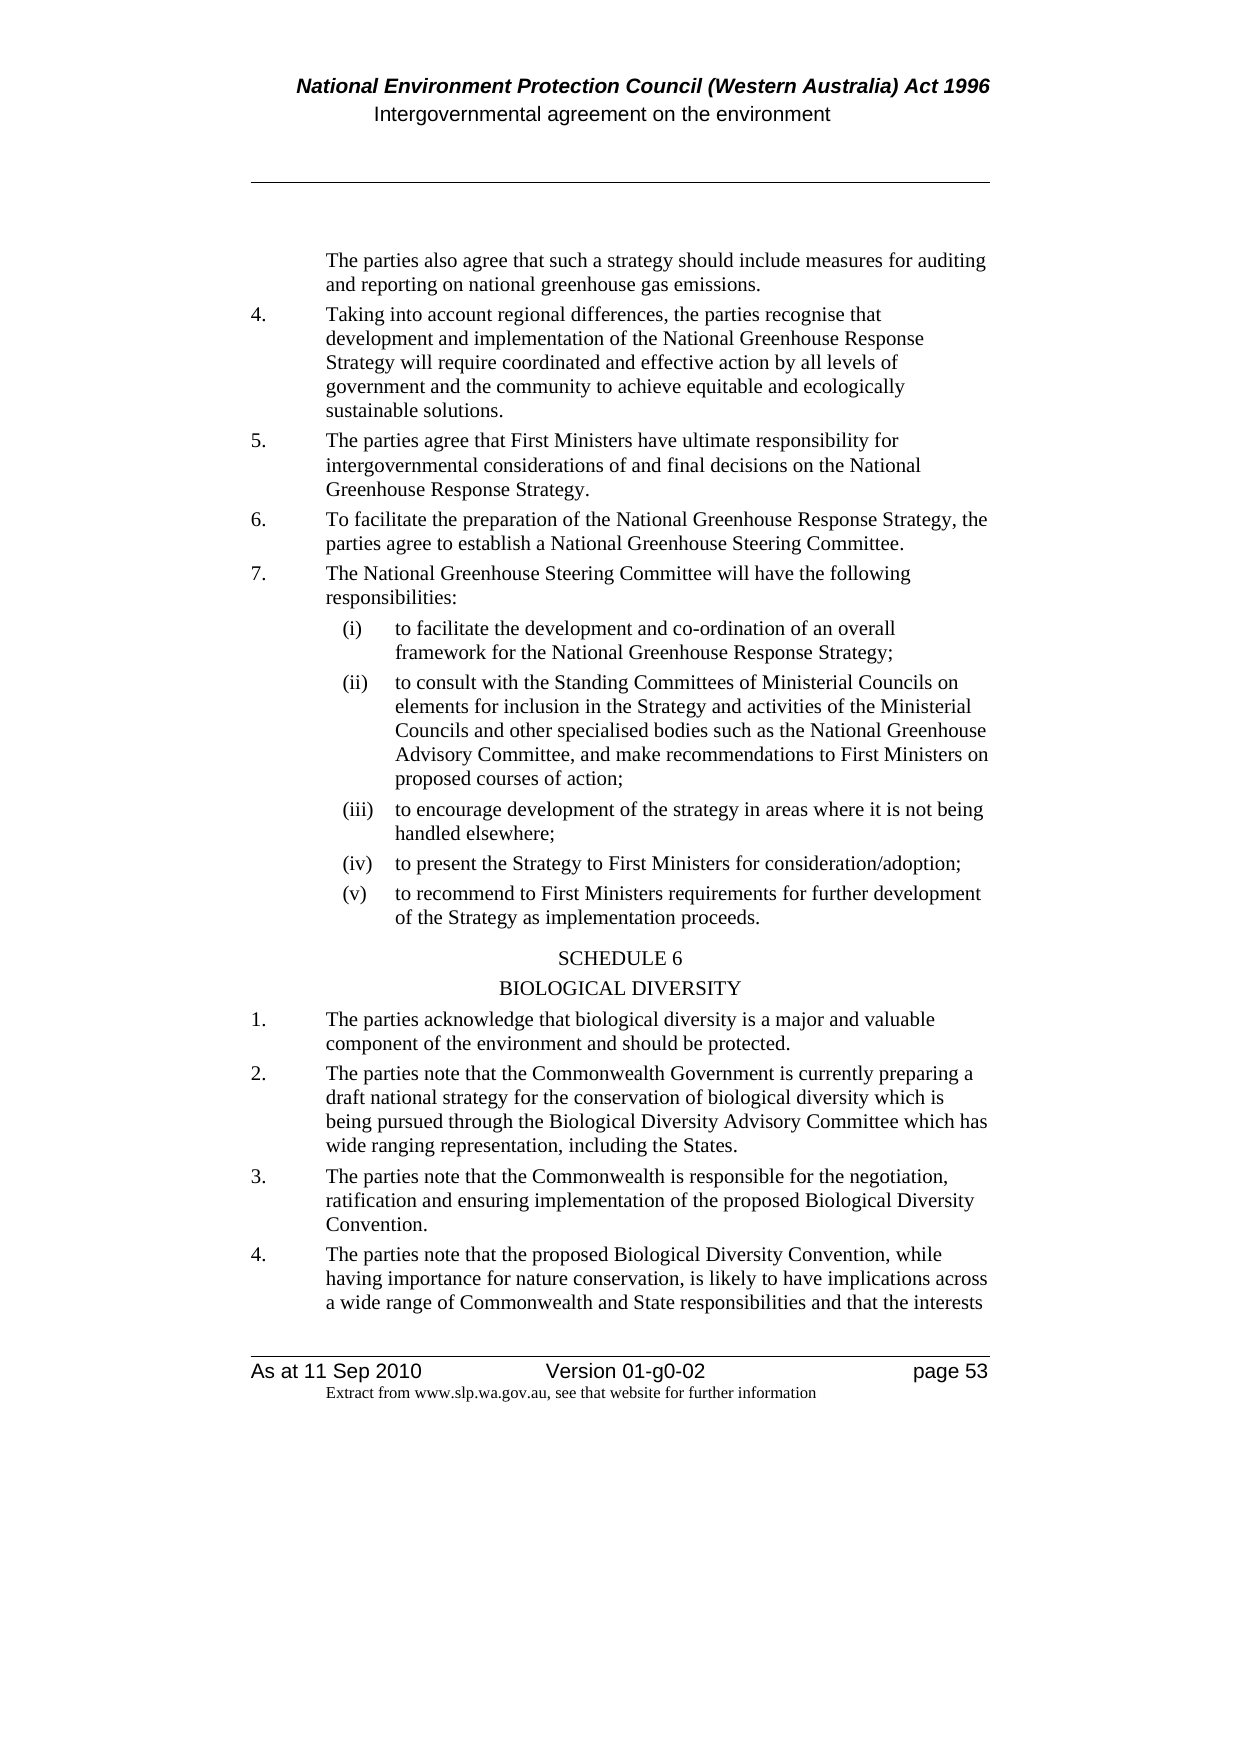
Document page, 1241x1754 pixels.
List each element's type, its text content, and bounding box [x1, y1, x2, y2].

text (ii) to consult with the Standing Committees of Ministerial Councils on elements for inclusion in the Strategy and activities of the Ministerial Councils and other specialised bodies such as the National Greenhouse Advisory Committee, and make recommendations to First Ministers on proposed courses of action; [342, 670, 990, 790]
text BIOLOGICAL DIVERSITY [251, 976, 990, 1000]
text 5. The parties agree that First Ministers have ultimate responsibility for intergovernmental considerations of and final decisions on the National Greenhouse Response Strategy. [251, 428, 990, 501]
text 6. To facilitate the preparation of the National Greenhouse Response Strategy, the parties agree to establish a National Greenhouse Steering Committee. [251, 507, 990, 555]
text 4. Taking into account regional differences, the parties recognise that development and implementation of the National Greenhouse Response Strategy will require coordinated and effective action by all levels of government and the community to achieve equitable and ecologically sustainable solutions. [251, 302, 990, 422]
text 7. The National Greenhouse Steering Committee will have the following responsibilities: [251, 561, 990, 609]
text 3. The parties note that the Commonwealth is responsible for the negotiation, ratification and ensuring implementation of the proposed Biological Diversity Convention. [251, 1163, 990, 1236]
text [251, 1242, 990, 1314]
text (iv) to present the Strategy to First Ministers for consideration/adoption; [342, 851, 990, 875]
text (v) to recommend to First Ministers requirements for further development of the Strategy as implementation proceeds. [342, 881, 990, 929]
text The parties also agree that such a strategy should include measures for auditing and reporting on national greenhouse gas emissions. [251, 247, 990, 296]
text SCHEDULE 6 [251, 946, 990, 970]
text (iii) to encourage development of the strategy in areas where it is not being handled elsewhere; [342, 797, 990, 845]
text (i) to facilitate the development and co-ordination of an overall framework for the National Greenhouse Response Strategy; [342, 616, 990, 664]
text 2. The parties note that the Commonwealth Government is currently preparing a draft national strategy for the conservation of biological diversity which is being pursued through the Biological Diversity Advisory Committee which has wide ranging representation, including the States. [251, 1061, 990, 1157]
text 1. The parties acknowledge that biological diversity is a major and valuable component of the environment and should be protected. [251, 1007, 990, 1055]
